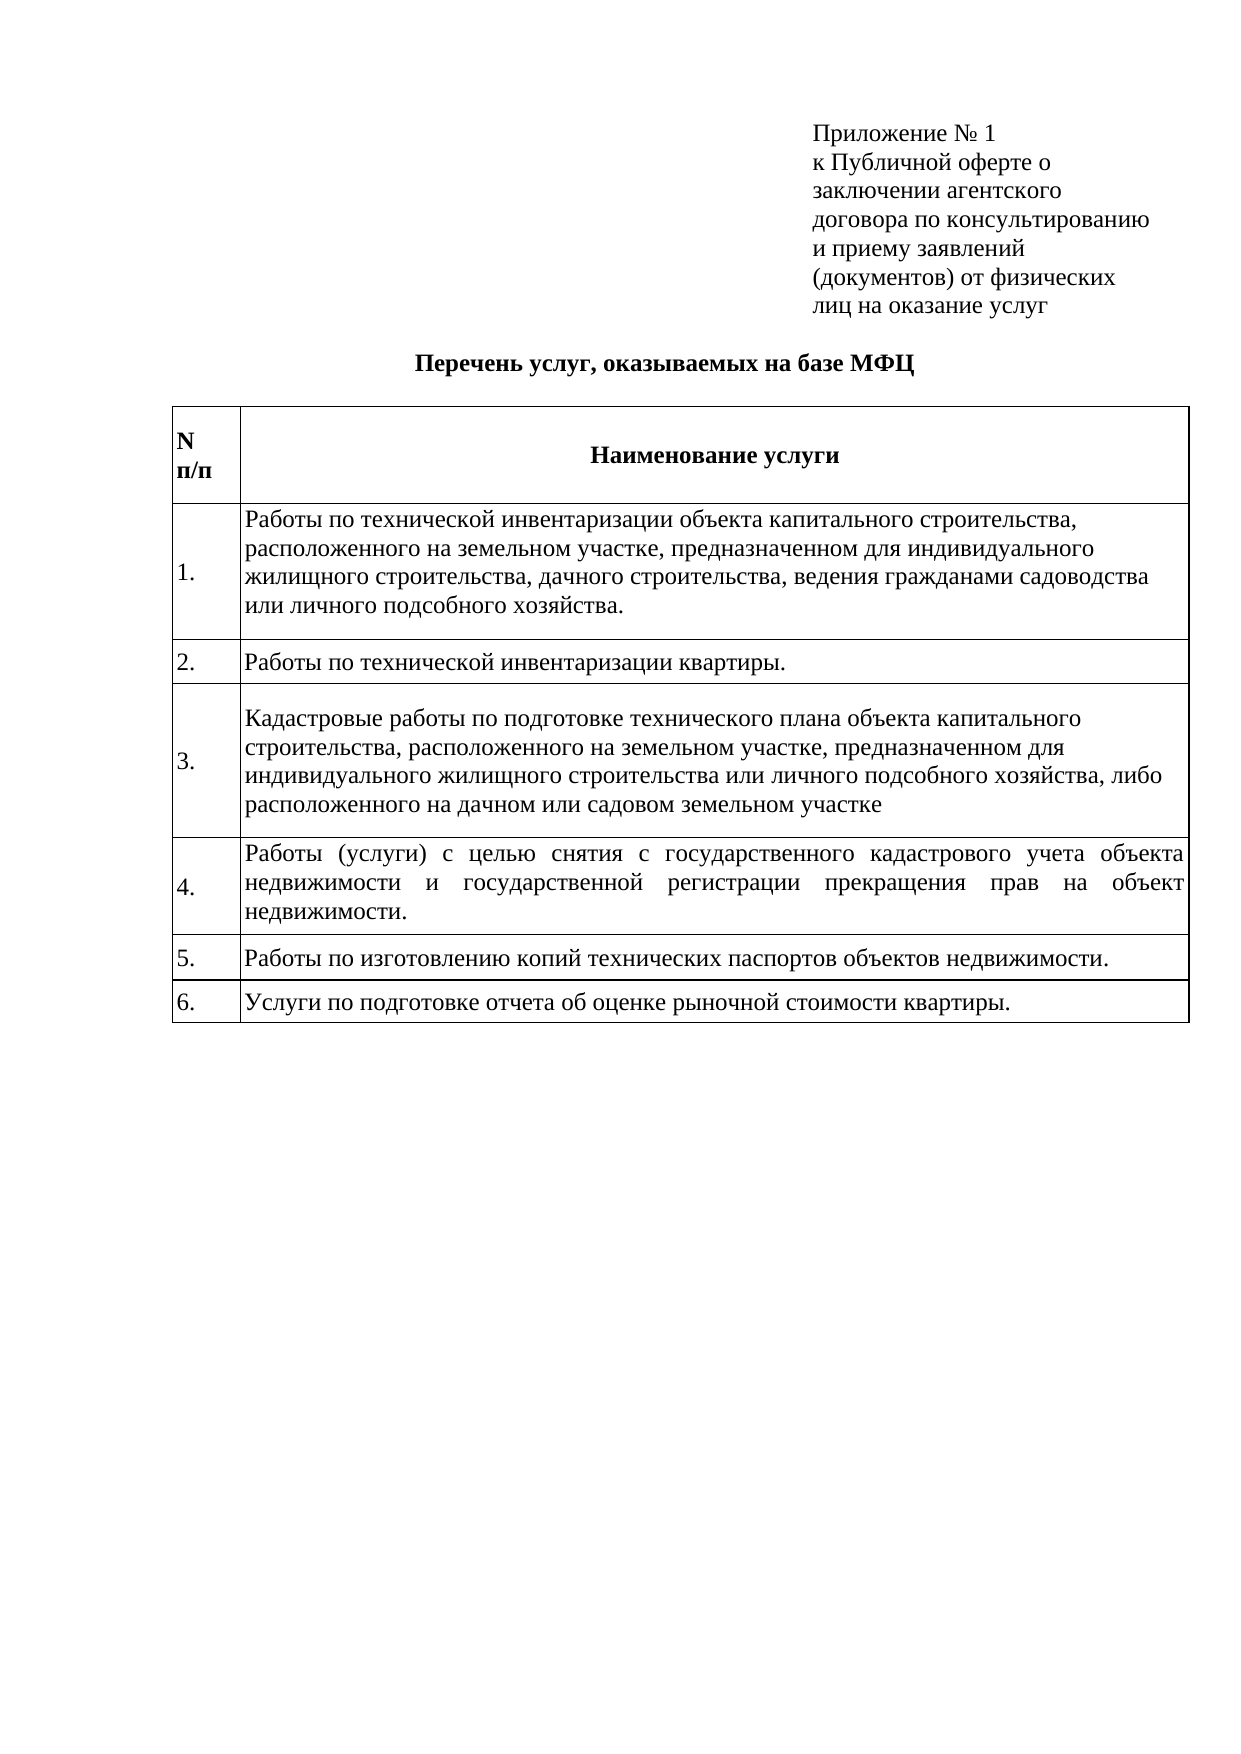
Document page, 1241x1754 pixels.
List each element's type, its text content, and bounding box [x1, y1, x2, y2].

table_cell Работы (услуги) с целью снятия с государственного кадастрового учета объекта недвижимости и государственной регистрации прекращения прав на объект недвижимости. [241, 838, 1188, 934]
table_cell Кадастровые работы по подготовке технического плана объекта капитального строительства, расположенного на земельном участке, предназначенном для индивидуального жилищного строительства или личного подсобного хозяйства, либо расположенного на дачном или садовом земельном участке [241, 684, 1188, 837]
text к Публичной оферте о заключении агентского договора по консультированию и приему заявлений (документов) от физических лиц на оказание услуг [812, 147, 1152, 319]
table_cell 5. [173, 935, 240, 979]
table_cell 6. [173, 981, 240, 1022]
table_cell 3. [173, 684, 240, 837]
table_header Наименование услуги [241, 407, 1188, 502]
table_cell Услуги по подготовке отчета об оценке рыночной стоимости квартиры. [241, 981, 1188, 1022]
table_cell 1. [173, 504, 240, 638]
text Приложение № 1 [812, 118, 1152, 147]
table_header N п/п [173, 407, 240, 502]
table_cell Работы по технической инвентаризации квартиры. [241, 640, 1188, 682]
text Перечень услуг, оказываемых на базе МФЦ [177, 348, 1152, 377]
table_cell 4. [173, 838, 240, 934]
table_cell 2. [173, 640, 240, 682]
table_cell Работы по изготовлению копий технических паспортов объектов недвижимости. [241, 935, 1188, 979]
table_cell Работы по технической инвентаризации объекта капитального строительства, расположенного на земельном участке, предназначенном для индивидуального жилищного строительства, дачного строительства, ведения гражданами садоводства или личного подсобного хозяйства. [241, 504, 1188, 638]
